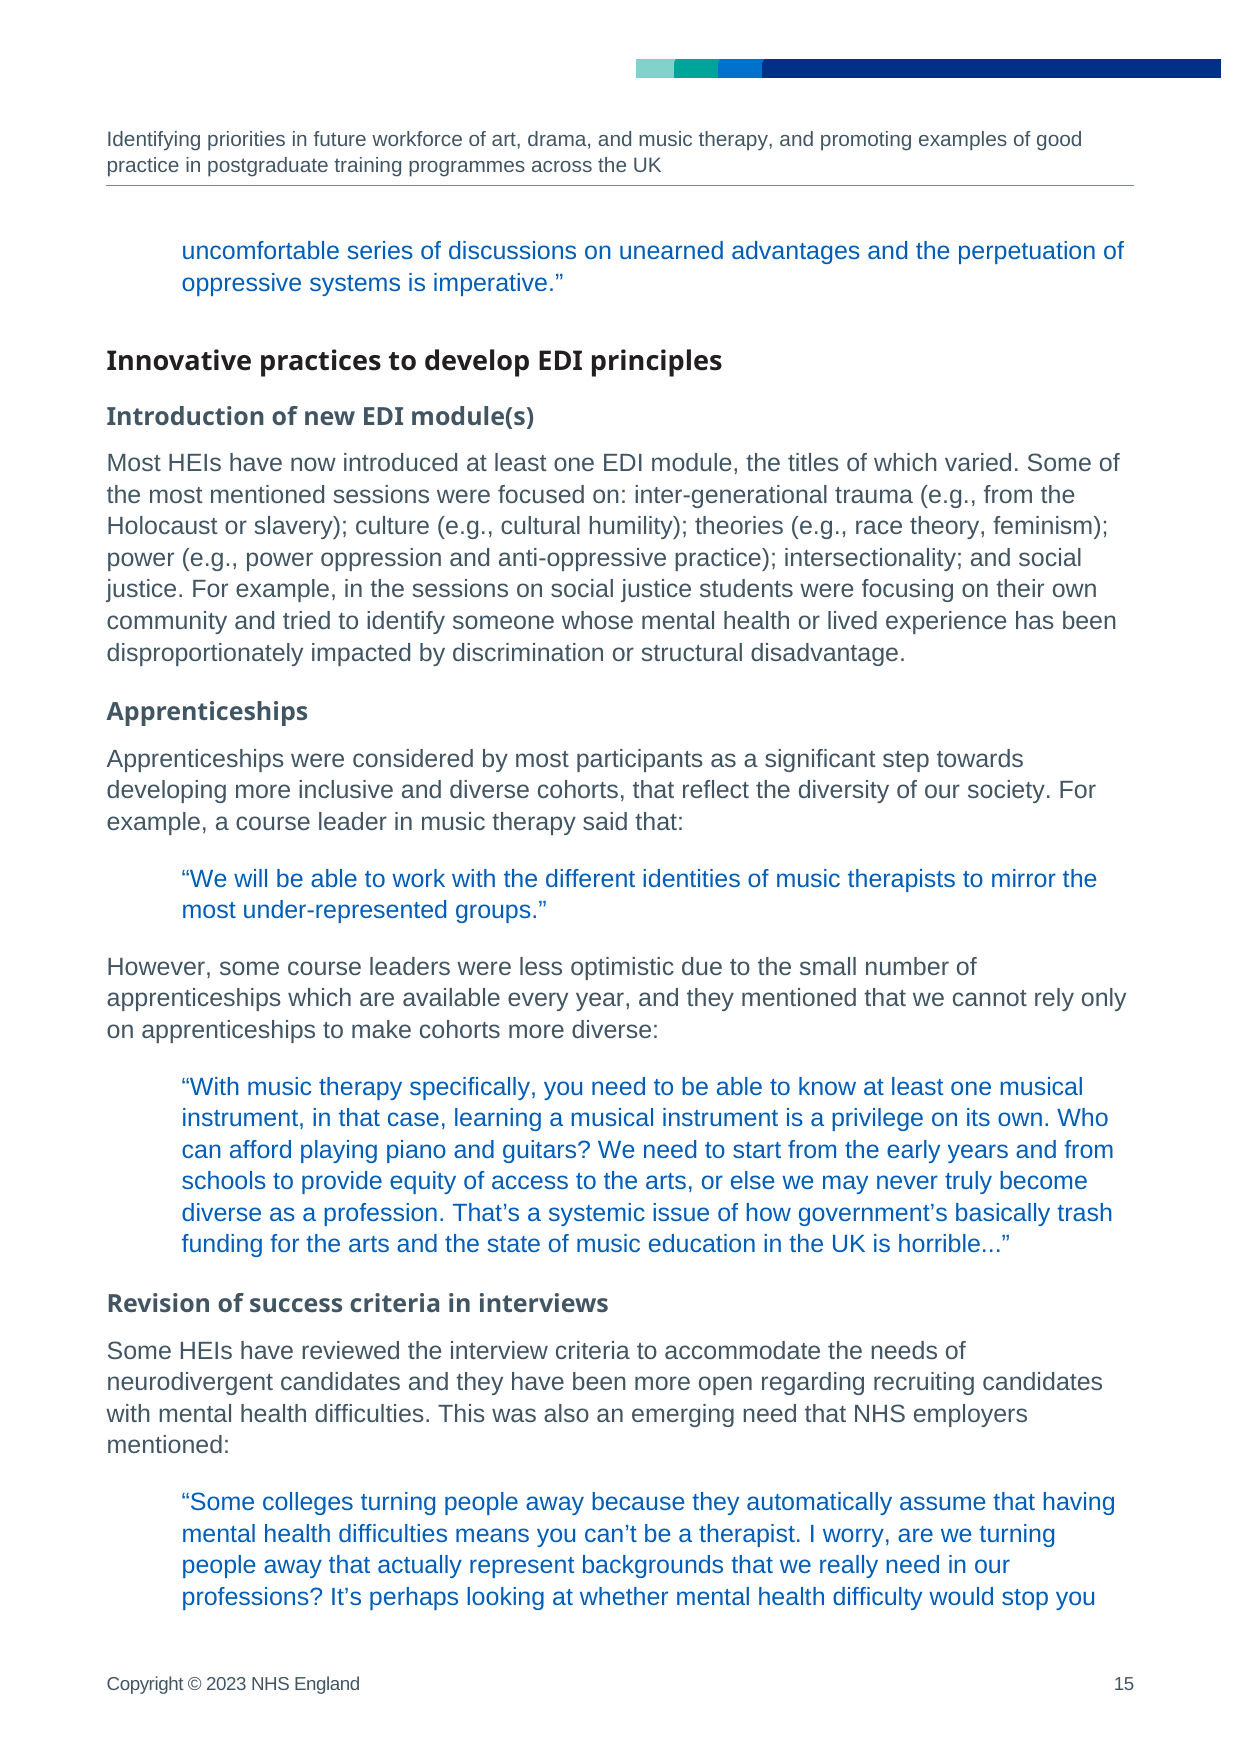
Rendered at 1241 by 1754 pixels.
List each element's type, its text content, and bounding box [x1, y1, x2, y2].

text “We will be able to work with the different identities of music therapists to mirror the most under-represented groups.” [181, 864, 1134, 924]
text “With music therapy specifically, you need to be able to know at least one musical instrument, in that case, learning a musical instrument is a privilege on its own. Who can afford playing piano and guitars? We need to start from the early years and from schools to provide equity of access to the arts, or else we may never truly become diverse as a profession. That’s a systemic issue of how government’s basically trash funding for the arts and the state of music education in the UK is horrible...” [181, 1071, 1134, 1258]
subtitle Innovative practices to develop EDI principles [106, 341, 1134, 378]
text Some HEIs have reviewed the interview criteria to accommodate the needs of neurodivergent candidates and they have been more open regarding recruiting candidates with mental health difficulties. This was also an emerging need that NHS employers mentioned: [106, 1336, 1134, 1459]
subtitle Introduction of new EDI module(s) [106, 398, 1134, 432]
text Most HEIs have now introduced at least one EDI module, the titles of which varied. Some of the most mentioned sessions were focused on: inter-generational trauma (e.g., from the Holocaust or slavery); culture (e.g., cultural humility); theories (e.g., race theory, feminism); power (e.g., power oppression and anti-oppressive practice); intersectionality; and social justice. For example, in the sessions on social justice students were focusing on their own community and tried to identify someone whose mental health or lived experience has been disproportionately impacted by discrimination or structural disadvantage. [106, 448, 1134, 666]
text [181, 236, 1134, 297]
text However, some course leaders were less optimistic due to the small number of apprenticeships which are available every year, and they mentioned that we cannot rely only on apprenticeships to make cohorts more diverse: [106, 952, 1134, 1044]
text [181, 1487, 1134, 1610]
subtitle Apprenticeships [106, 694, 1134, 728]
subtitle Revision of success criteria in interviews [106, 1286, 1134, 1320]
text Apprenticeships were considered by most participants as a significant step towards developing more inclusive and diverse cohorts, that reflect the diversity of our society. For example, a course leader in music therapy said that: [106, 744, 1134, 836]
